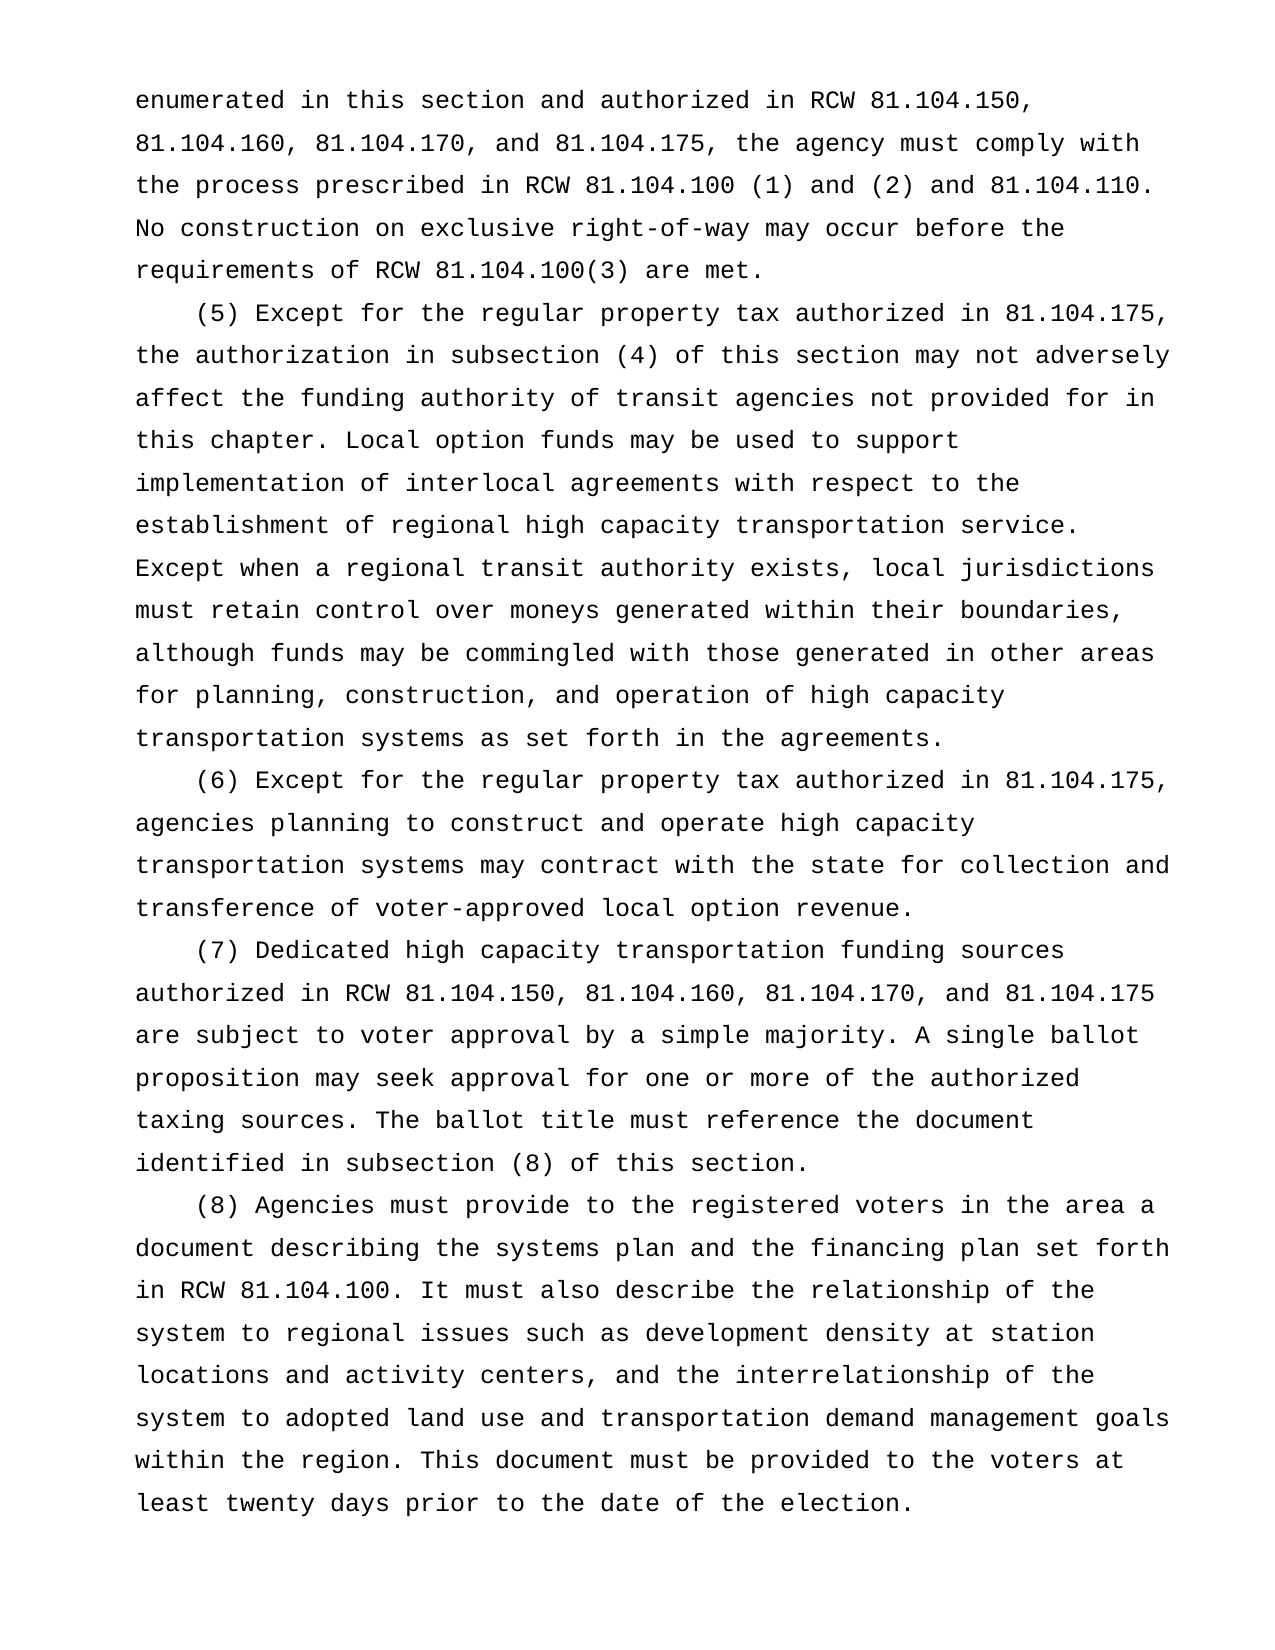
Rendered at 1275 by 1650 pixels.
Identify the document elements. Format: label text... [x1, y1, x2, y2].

text (8) Agencies must provide to the registered voters in the area a document describing the systems plan and the financing plan set forth in RCW 81.104.100. It must also describe the relationship of the system to regional issues such as development density at station locations and activity centers, and the interrelationship of the system to adopted land use and transportation demand management goals within the region. This document must be provided to the voters at least twenty days prior to the date of the election. [135, 1180, 1170, 1520]
text (7) Dedicated high capacity transportation funding sources authorized in RCW 81.104.150, 81.104.160, 81.104.170, and 81.104.175 are subject to voter approval by a simple majority. A single ballot proposition may seek approval for one or more of the authorized taxing sources. The ballot title must reference the document identified in subsection (8) of this section. [135, 925, 1170, 1180]
text (6) Except for the regular property tax authorized in 81.104.175, agencies planning to construct and operate high capacity transportation systems may contract with the state for collection and transference of voter-approved local option revenue. [135, 755, 1170, 925]
text (5) Except for the regular property tax authorized in 81.104.175, the authorization in subsection (4) of this section may not adversely affect the funding authority of transit agencies not provided for in this chapter. Local option funds may be used to support implementation of interlocal agreements with respect to the establishment of regional high capacity transportation service. Except when a regional transit authority exists, local jurisdictions must retain control over moneys generated within their boundaries, although funds may be commingled with those generated in other areas for planning, construction, and operation of high capacity transportation systems as set forth in the agreements. [135, 287, 1170, 755]
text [135, 75, 1170, 287]
